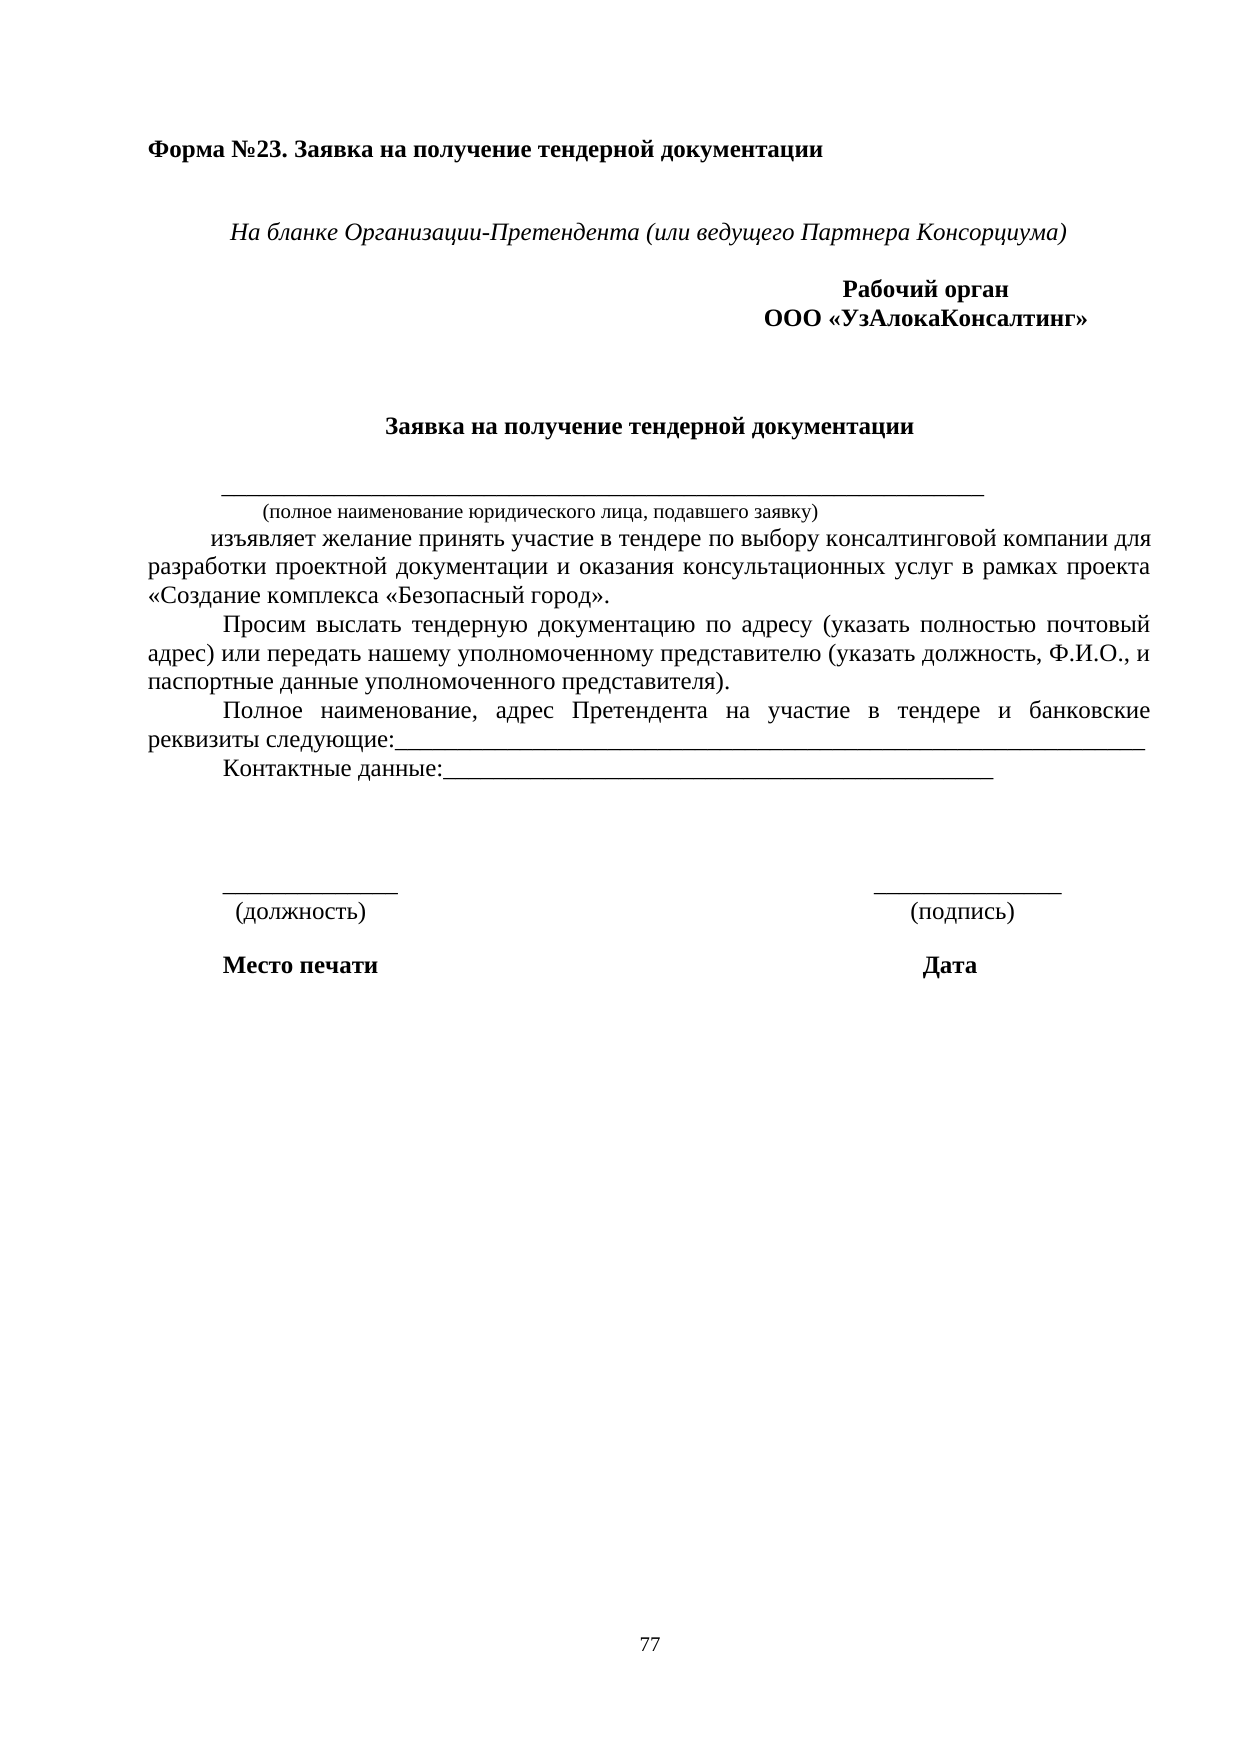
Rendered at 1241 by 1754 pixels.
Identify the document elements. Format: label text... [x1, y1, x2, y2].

text Рабочий орган [148, 274, 1152, 303]
text Контактные данные:____________________________________________ [148, 753, 1152, 781]
text На бланке Организации-Претендента (или ведущего Партнера Консорциума) [148, 217, 1152, 246]
text ______________ _______________ [148, 868, 1152, 896]
text (должность) (подпись) [148, 896, 1152, 925]
text ООО «УзАлокаКонсалтинг» [148, 303, 1152, 332]
text (полное наименование юридического лица, подавшего заявку) [148, 498, 1152, 523]
subtitle Место печати Дата [185, 950, 1152, 979]
text изъявляет желание принять участие в тендере по выбору консалтинговой компании для разработки проектной документации и оказания консультационных услуг в рамках проекта «Создание комплекса «Безопасный город». [148, 523, 1152, 609]
text Полное наименование, адрес Претендента на участие в тендере и банковские реквизиты следующие:____________________________________________________________ [148, 695, 1152, 753]
text Просим выслать тендерную документацию по адресу (указать полностью почтовый адрес) или передать нашему уполномоченному представителю (указать должность, Ф.И.О., и паспортные данные уполномоченного представителя). [148, 609, 1152, 695]
text Форма №23. Заявка на получение тендерной документации [148, 134, 1152, 163]
text _____________________________________________________________ [148, 470, 1152, 498]
subtitle Заявка на получение тендерной документации [148, 411, 1152, 439]
